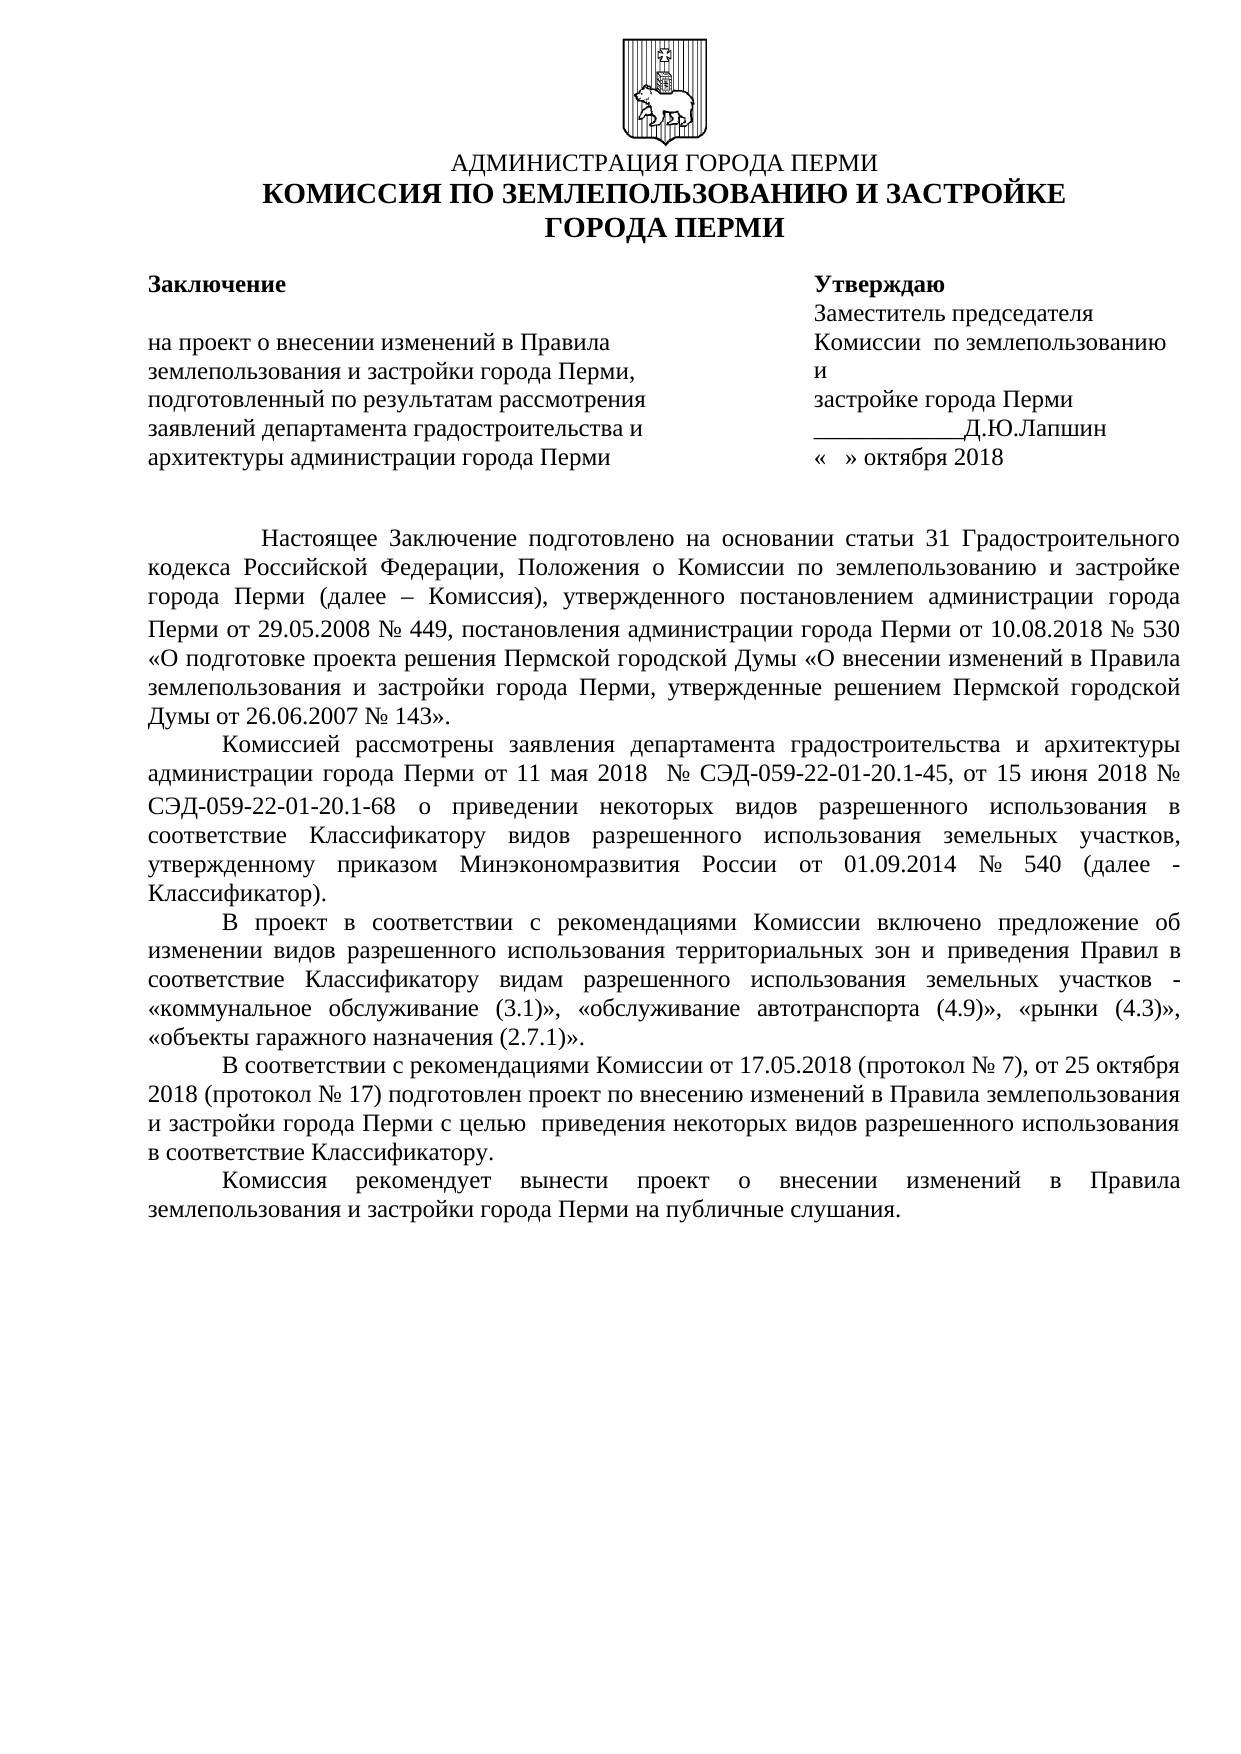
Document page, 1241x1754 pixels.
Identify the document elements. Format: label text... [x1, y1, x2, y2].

text Настоящее Заключение подготовлено на основании статьи 31 Градостроительного кодекса Российской Федерации, Положения о Комиссии по землепользованию и застройке города Перми (далее – Комиссия), утвержденного постановлением администрации города Перми от 29.05.2008 № 449, постановления администрации города Перми от 10.08.2018 № 530 «О подготовке проекта решения Пермской городской Думы «О внесении изменений в Правила землепользования и застройки города Перми, утвержденные решением Пермской городской Думы от 26.06.2007 № 143». [148, 523, 1181, 729]
text В проект в соответствии с рекомендациями Комиссии включено предложение об изменении видов разрешенного использования территориальных зон и приведения Правил в соответствие Классификатору видам разрешенного использования земельных участков - «коммунальное обслуживание (3.1)», «обслуживание автотранспорта (4.9)», «рынки (4.3)», «объекты гаражного назначения (2.7.1)». [148, 907, 1181, 1051]
table_header Утверждаю Заместитель председателя Комиссии по землепользованию и застройке города Перми ____________Д.Ю.Лапшин « » октября 2018 [664, 269, 1192, 471]
text Комиссией рассмотрены заявления департамента градостроительства и архитектуры администрации города Перми от 11 мая 2018 № СЭД-059-22-01-20.1-45, от 15 июня 2018 № СЭД-059-22-01-20.1-68 о приведении некоторых видов разрешенного использования в соответствие Классификатору видов разрешенного использования земельных участков, утвержденному приказом Минэкономразвития России от 01.09.2014 № 540 (далее - Классификатор). [148, 729, 1181, 907]
table_header Заключение на проект о внесении изменений в Правила землепользования и застройки города Перми, подготовленный по результатам рассмотрения заявлений департамента градостроительства и архитектуры администрации города Перми [136, 269, 664, 471]
text В соответствии с рекомендациями Комиссии от 17.05.2018 (протокол № 7), от 25 октября 2018 (протокол № 17) подготовлен проект по внесению изменений в Правила землепользования и застройки города Перми с целью приведения некоторых видов разрешенного использования в соответствие Классификатору. [148, 1051, 1181, 1166]
text Комиссия рекомендует вынести проект о внесении изменений в Правила землепользования и застройки города Перми на публичные слушания. [148, 1166, 1181, 1223]
